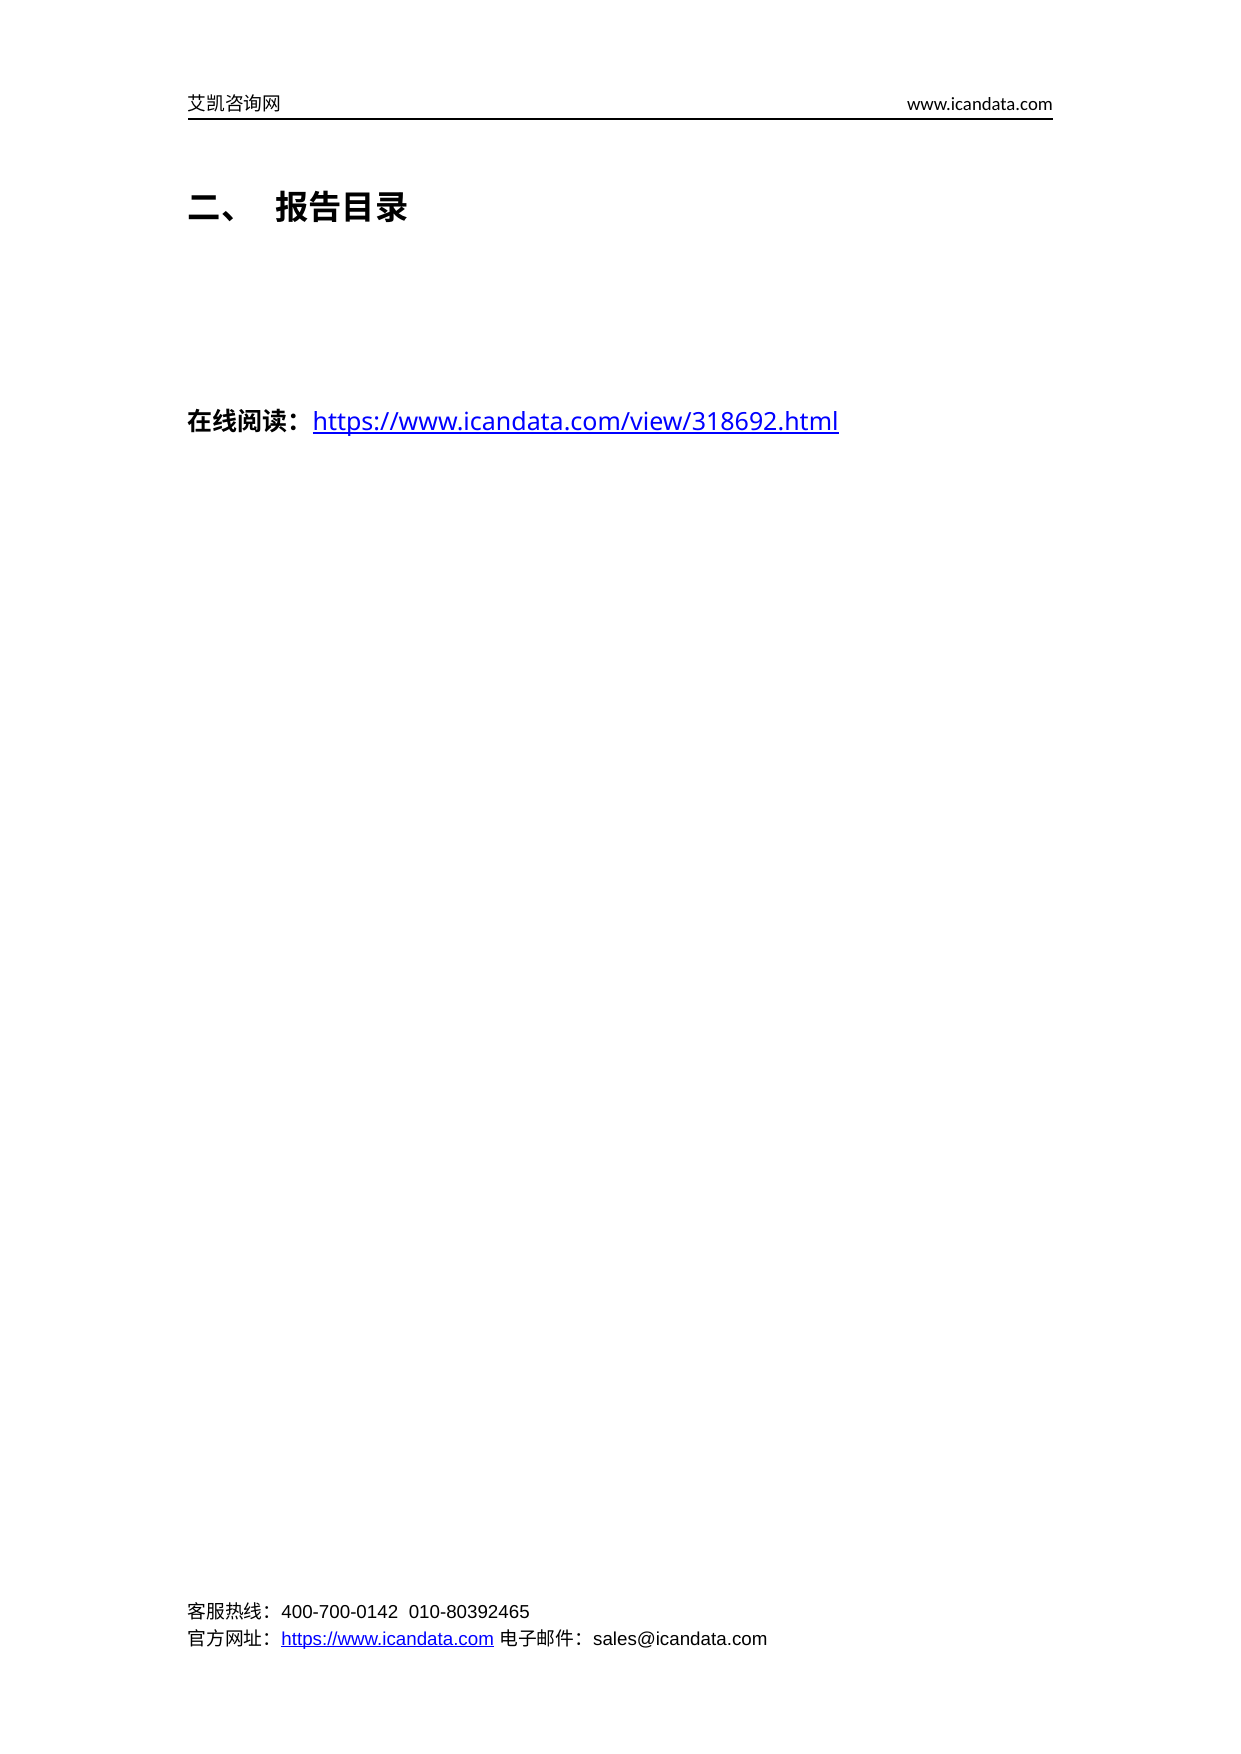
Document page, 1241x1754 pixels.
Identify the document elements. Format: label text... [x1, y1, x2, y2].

text 在线阅读：https://www.icandata.com/view/318692.html [187, 387, 1053, 452]
subtitle 报告目录 [187, 172, 1053, 237]
